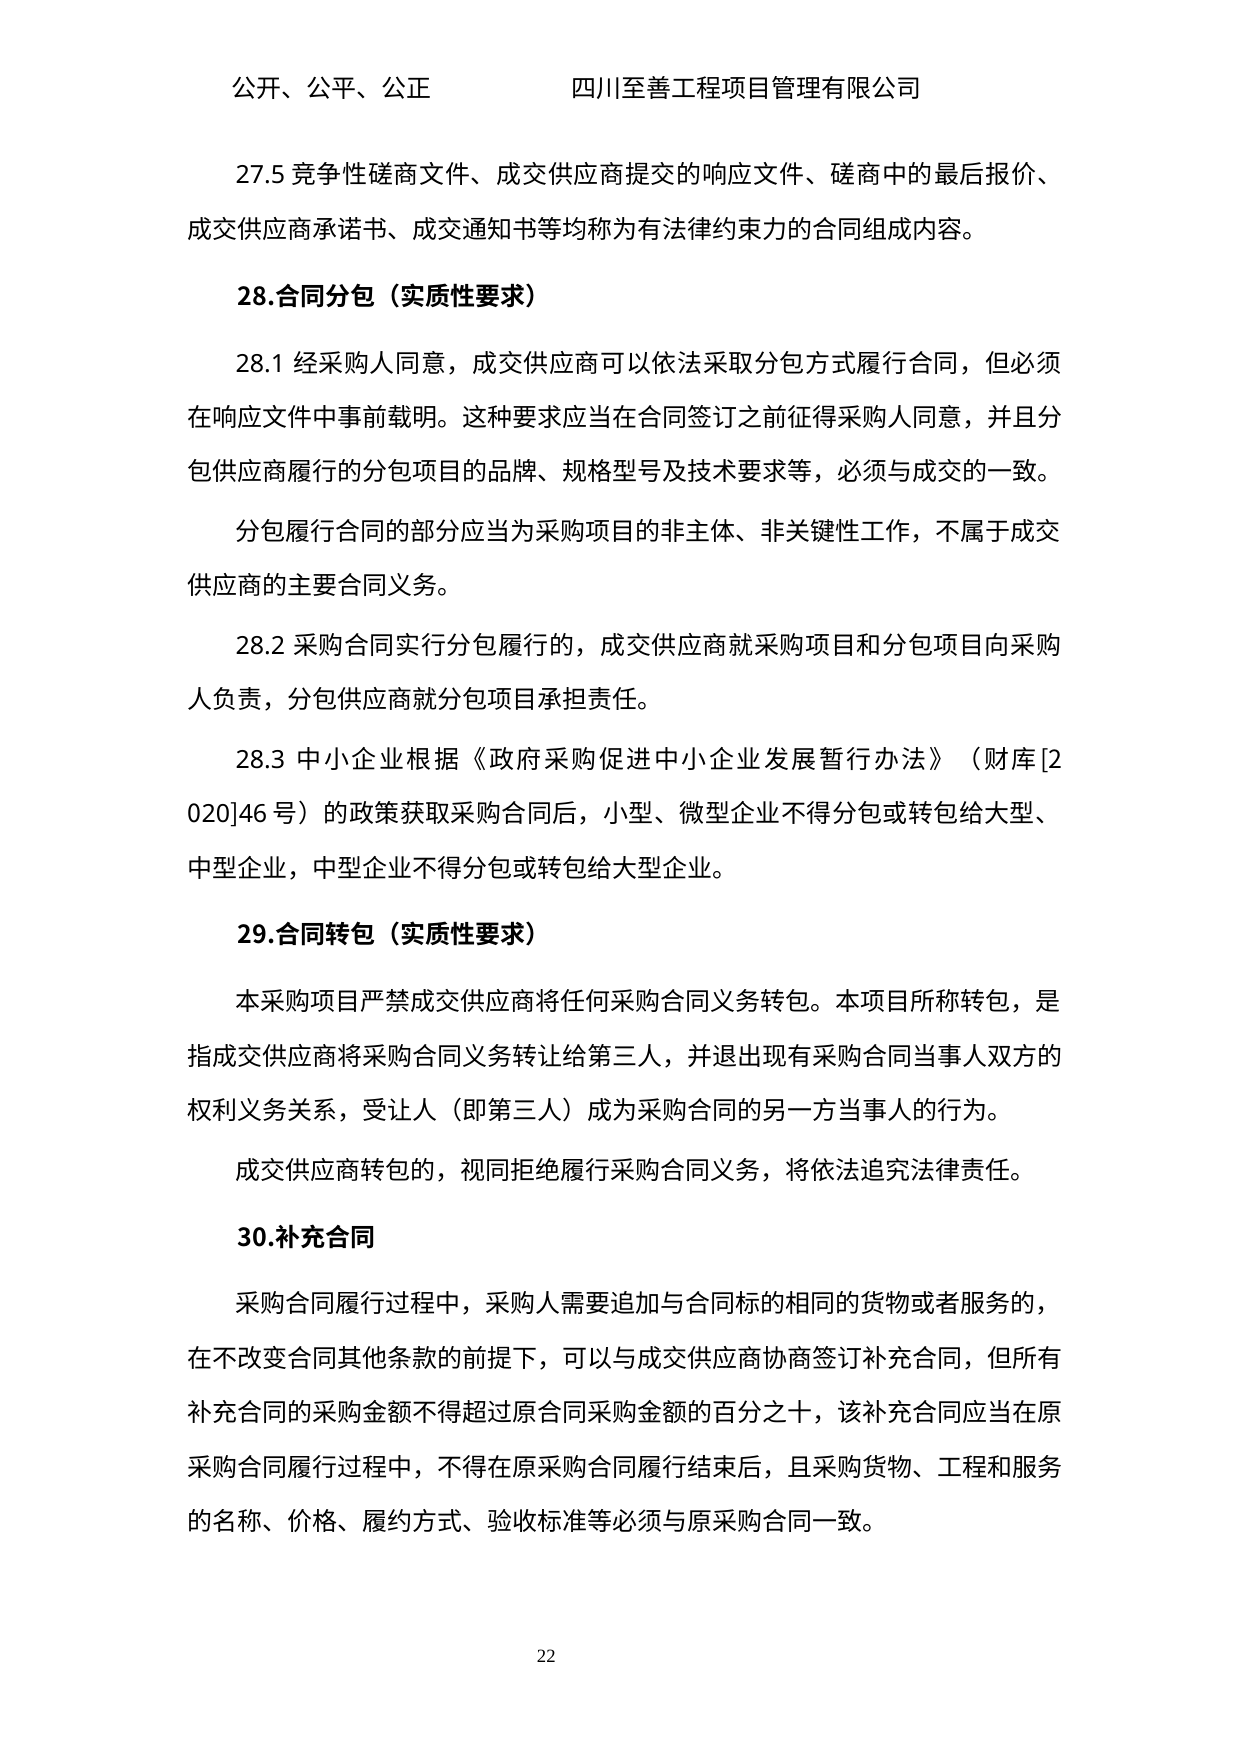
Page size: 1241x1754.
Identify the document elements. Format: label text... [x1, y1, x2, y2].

text 28.2 采购合同实行分包履行的，成交供应商就采购项目和分包项目向采购人负责，分包供应商就分包项目承担责任。 [187, 625, 1062, 716]
text 27.5竞争性磋商文件、成交供应商提交的响应文件、磋商中的最后报价、成交供应商承诺书、成交通知书等均称为有法律约束力的合同组成内容。 [187, 155, 1062, 246]
text 本采购项目严禁成交供应商将任何采购合同义务转包。本项目所称转包，是指成交供应商将采购合同义务转让给第三人，并退出现有采购合同当事人双方的权利义务关系，受让人（即第三人）成为采购合同的另一方当事人的行为。 [187, 982, 1062, 1127]
text 分包履行合同的部分应当为采购项目的非主体、非关键性工作，不属于成交供应商的主要合同义务。 [187, 511, 1062, 602]
subtitle 29.合同转包（实质性要求） [187, 915, 1062, 951]
text 成交供应商转包的，视同拒绝履行采购合同义务，将依法追究法律责任。 [187, 1150, 1062, 1186]
subtitle 28.合同分包（实质性要求） [187, 276, 1062, 312]
text 28.1 经采购人同意，成交供应商可以依法采取分包方式履行合同，但必须在响应文件中事前载明。这种要求应当在合同签订之前征得采购人同意，并且分包供应商履行的分包项目的品牌、规格型号及技术要求等，必须与成交的一致。 [187, 343, 1062, 488]
text 采购合同履行过程中，采购人需要追加与合同标的相同的货物或者服务的，在不改变合同其他条款的前提下，可以与成交供应商协商签订补充合同，但所有补充合同的采购金额不得超过原合同采购金额的百分之十，该补充合同应当在原采购合同履行过程中，不得在原采购合同履行结束后，且采购货物、工程和服务的名称、价格、履约方式、验收标准等必须与原采购合同一致。 [187, 1284, 1062, 1538]
text 28.3 中小企业根据《政府采购促进中小企业发展暂行办法》（财库[2020]46号）的政策获取采购合同后，小型、微型企业不得分包或转包给大型、中型企业，中型企业不得分包或转包给大型企业。 [187, 739, 1062, 884]
subtitle 30.补充合同 [187, 1217, 1062, 1253]
